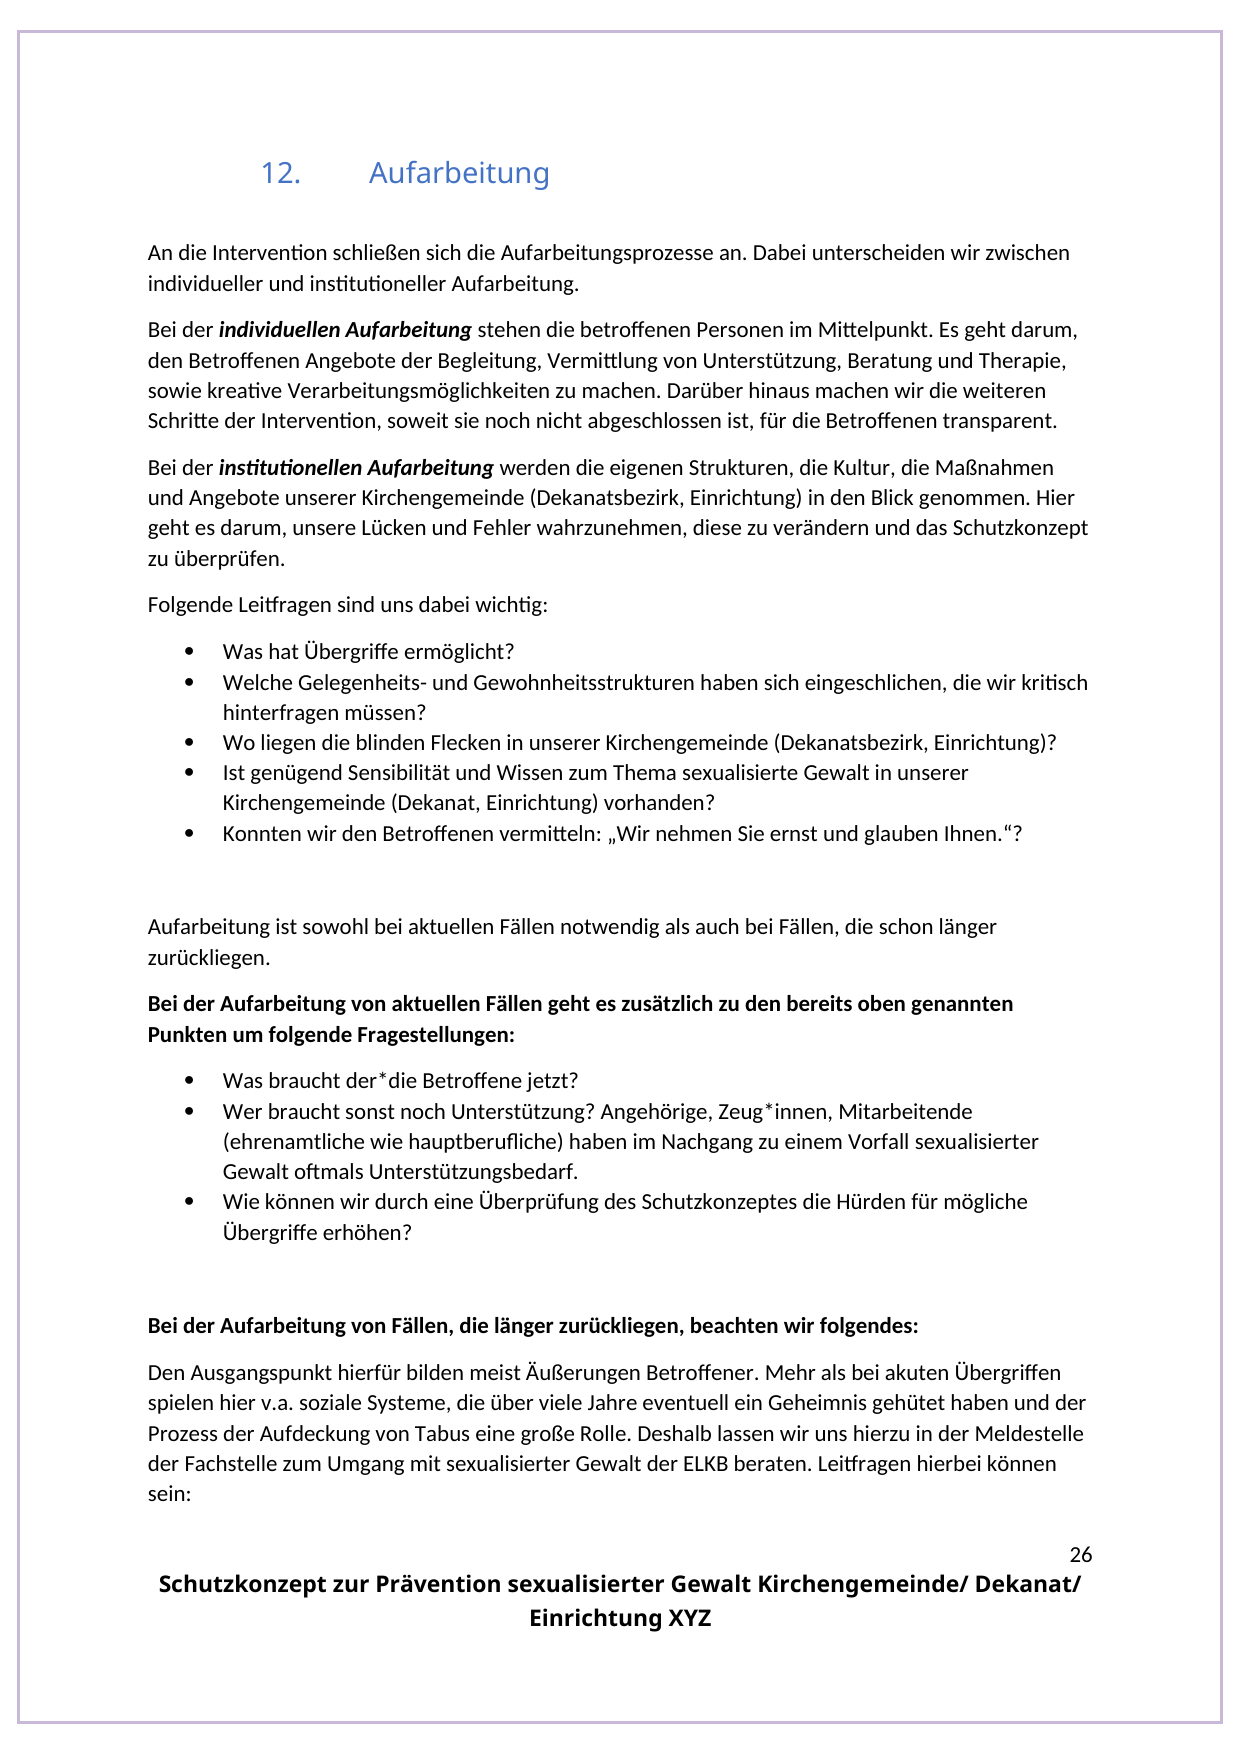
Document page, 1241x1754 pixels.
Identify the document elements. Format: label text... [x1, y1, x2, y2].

text Den Ausgangspunkt hierfür bilden meist Äußerungen Betroffener. Mehr als bei akuten Übergriffen spielen hier v.a. soziale Systeme, die über viele Jahre eventuell ein Geheimnis gehütet haben und der Prozess der Aufdeckung von Tabus eine große Rolle. Deshalb lassen wir uns hierzu in der Meldestelle der Fachstelle zum Umgang mit sexualisierter Gewalt der ELKB beraten. Leitfragen hierbei können sein: [148, 1358, 1092, 1507]
text Bei der institutionellen Aufarbeitung werden die eigenen Strukturen, die Kultur, die Maßnahmen und Angebote unserer Kirchengemeinde (Dekanatsbezirk, Einrichtung) in den Blick genommen. Hier geht es darum, unsere Lücken und Fehler wahrzunehmen, diese zu verändern und das Schutzkonzept zu überprüfen. [148, 453, 1092, 572]
text An die Intervention schließen sich die Aufarbeitungsprozesse an. Dabei unterscheiden wir zwischen individueller und institutioneller Aufarbeitung. [148, 238, 1092, 297]
text Folgende Leitfragen sind uns dabei wichtig: [148, 591, 1092, 618]
list Wo liegen die blinden Flecken in unserer Kirchengemeinde (Dekanatsbezirk, Einrichtung)? [185, 728, 1092, 756]
list Welche Gelegenheits- und Gewohnheitsstrukturen haben sich eingeschlichen, die wir kritisch hinterfragen müssen? [185, 668, 1092, 726]
list Ist genügend Sensibilität und Wissen zum Thema sexualisierte Gewalt in unserer Kirchengemeinde (Dekanat, Einrichtung) vorhanden? [185, 758, 1092, 816]
list Wie können wir durch eine Überprüfung des Schutzkonzeptes die Hürden für mögliche Übergriffe erhöhen? [185, 1187, 1092, 1246]
text Bei der individuellen Aufarbeitung stehen die betroffenen Personen im Mittelpunkt. Es geht darum, den Betroffenen Angebote der Begleitung, Vermittlung von Unterstützung, Beratung und Therapie, sowie kreative Verarbeitungsmöglichkeiten zu machen. Darüber hinaus machen wir die weiteren Schritte der Intervention, soweit sie noch nicht abgeschlossen ist, für die Betroffenen transparent. [148, 316, 1092, 434]
list Konnten wir den Betroffenen vermitteln: „Wir nehmen Sie ernst und glauben Ihnen.“? [185, 819, 1092, 847]
text Bei der Aufarbeitung von aktuellen Fällen geht es zusätzlich zu den bereits oben genannten Punkten um folgende Fragestellungen: [148, 989, 1092, 1048]
list Was braucht der*die Betroffene jetzt? [185, 1067, 1092, 1094]
list Wer braucht sonst noch Unterstützung? Angehörige, Zeug*innen, Mitarbeitende (ehrenamtliche wie hauptberufliche) haben im Nachgang zu einem Vorfall sexualisierter Gewalt oftmals Unterstützungsbedarf. [185, 1097, 1092, 1185]
subtitle Aufarbeitung [260, 152, 1092, 192]
text Aufarbeitung ist sowohl bei aktuellen Fällen notwendig als auch bei Fällen, die schon länger zurückliegen. [148, 912, 1092, 971]
list Was hat Übergriffe ermöglicht? [185, 637, 1092, 665]
text Bei der Aufarbeitung von Fällen, die länger zurückliegen, beachten wir folgendes: [148, 1311, 1092, 1339]
